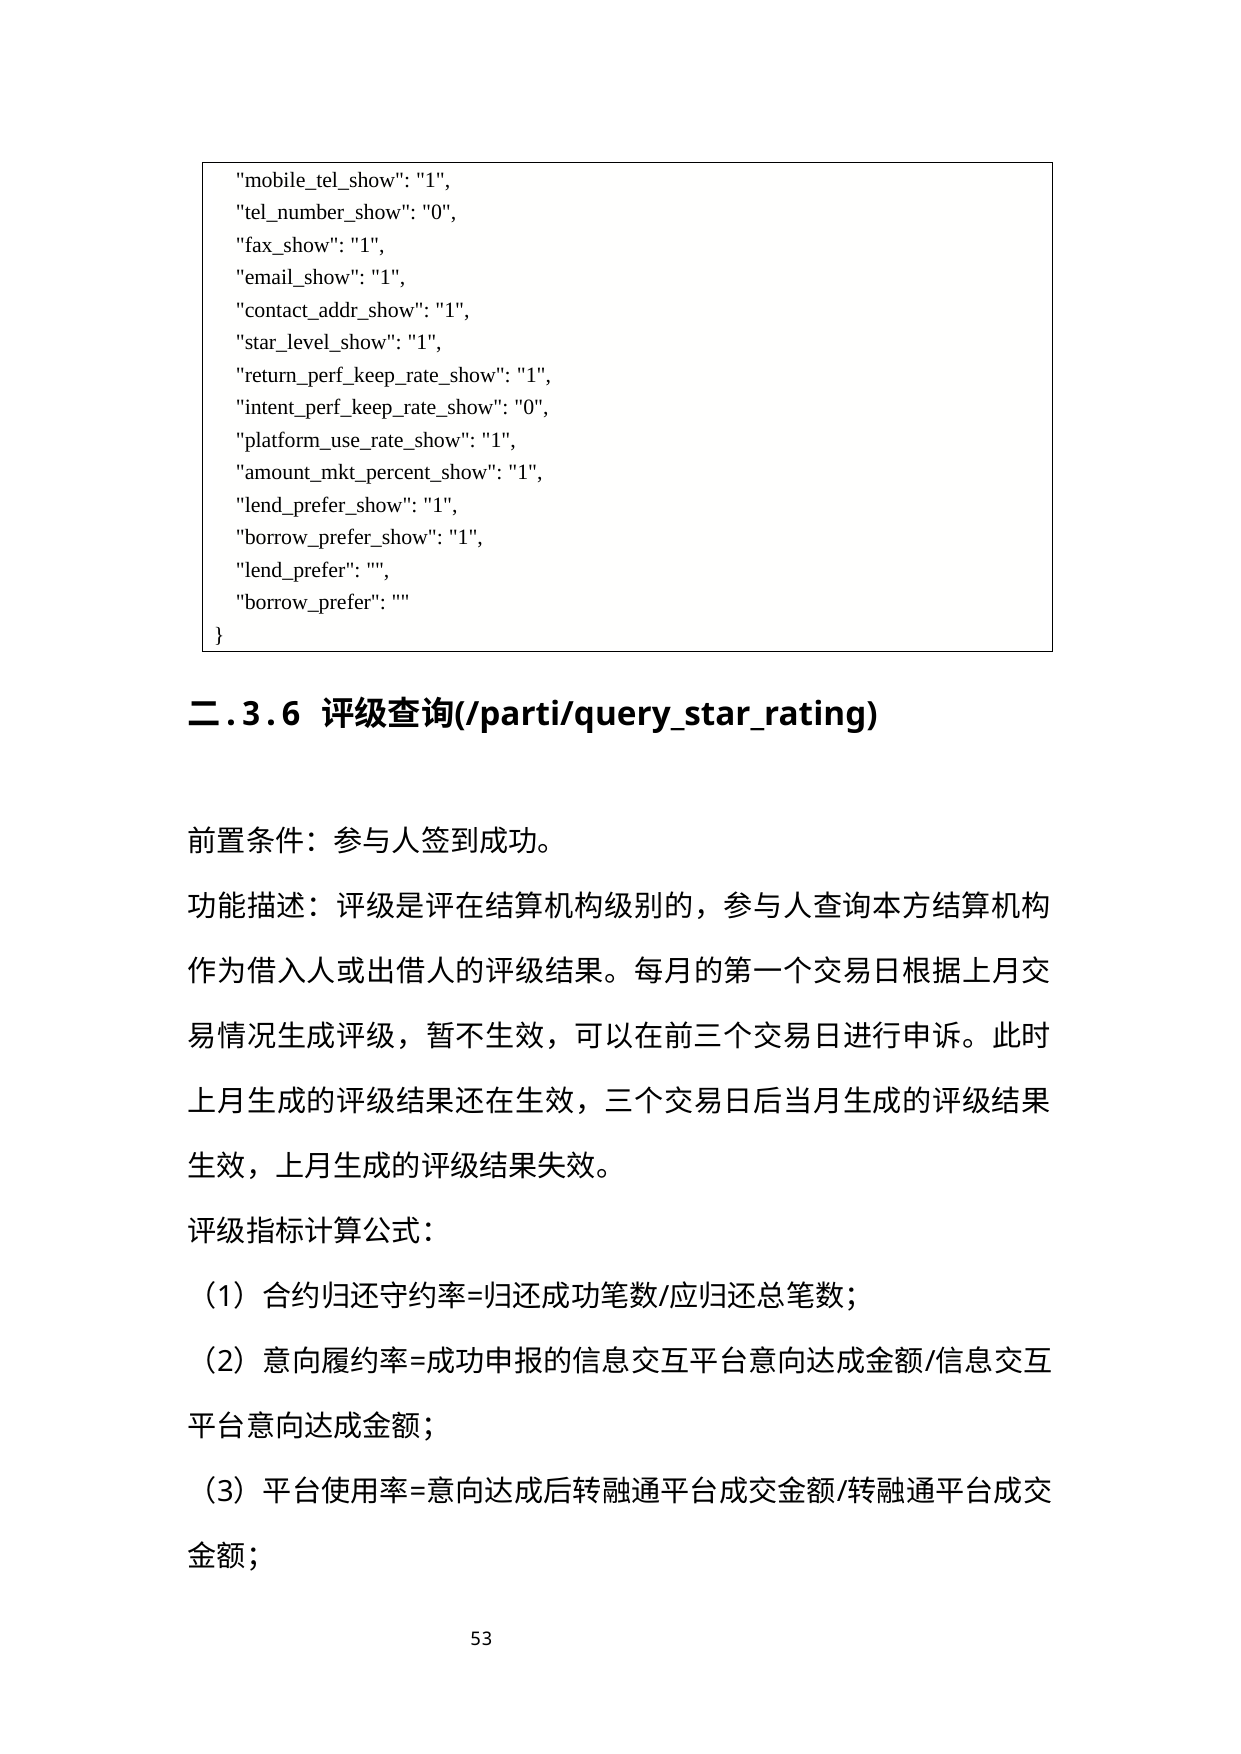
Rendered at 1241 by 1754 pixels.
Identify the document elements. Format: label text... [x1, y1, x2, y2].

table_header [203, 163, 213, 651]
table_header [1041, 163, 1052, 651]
text （3）平台使用率=意向达成后转融通平台成交金额/转融通平台成交金额； [187, 1456, 1053, 1586]
text 功能描述：评级是评在结算机构级别的，参与人查询本方结算机构作为借入人或出借人的评级结果。每月的第一个交易日根据上月交易情况生成评级，暂不生效，可以在前三个交易日进行申诉。此时上月生成的评级结果还在生效，三个交易日后当月生成的评级结果生效，上月生成的评级结果失效。 [187, 871, 1053, 1196]
subtitle 评级查询(/parti/query_star_rating) [187, 679, 1053, 744]
text 前置条件：参与人签到成功。 [187, 806, 1053, 871]
text 评级指标计算公式： [187, 1196, 1053, 1261]
text （2）意向履约率=成功申报的信息交互平台意向达成金额/信息交互平台意向达成金额； [187, 1326, 1053, 1456]
text （1）合约归还守约率=归还成功笔数/应归还总笔数； [187, 1261, 1053, 1326]
